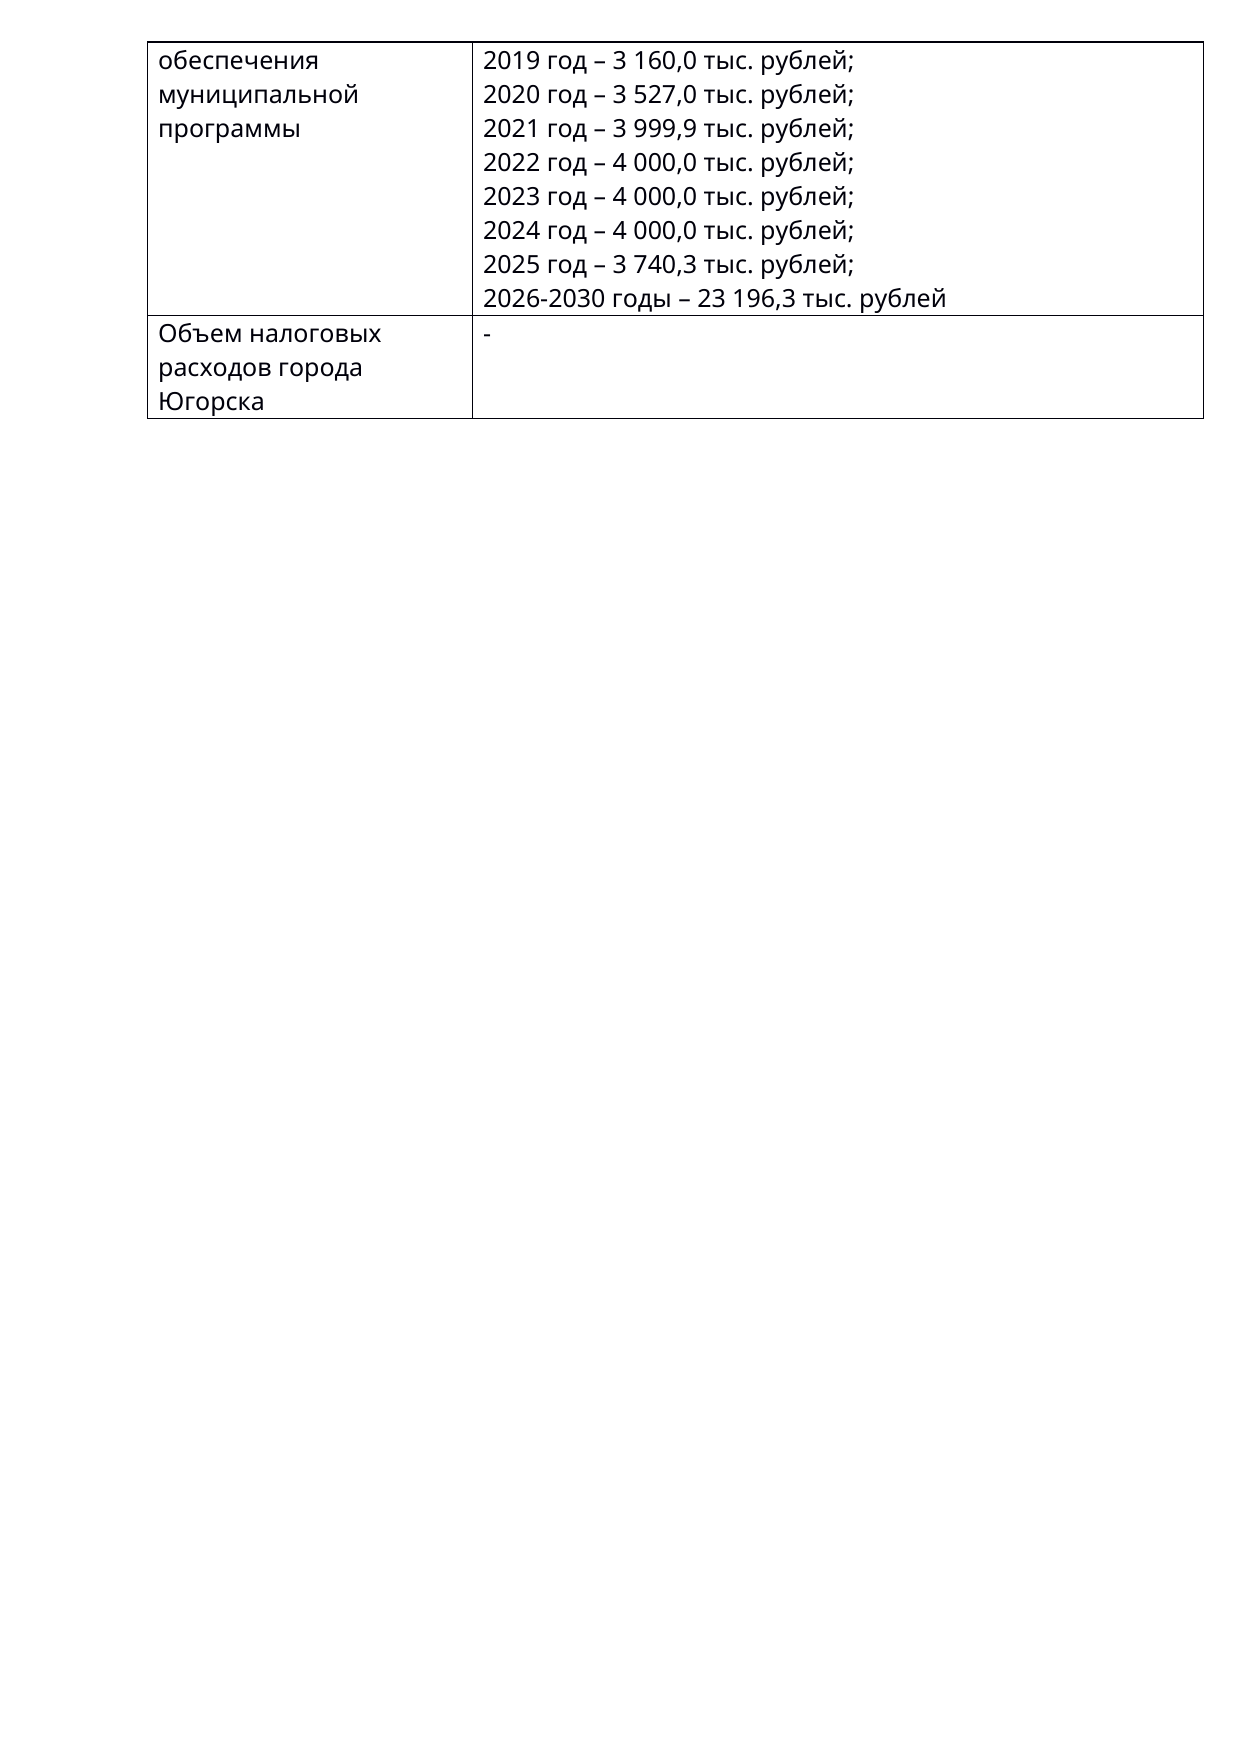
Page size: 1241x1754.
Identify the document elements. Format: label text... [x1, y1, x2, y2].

table_cell - [473, 316, 1203, 418]
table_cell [148, 43, 472, 315]
table_cell Объем налоговых расходов города Югорска [148, 316, 472, 418]
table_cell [473, 43, 1203, 315]
